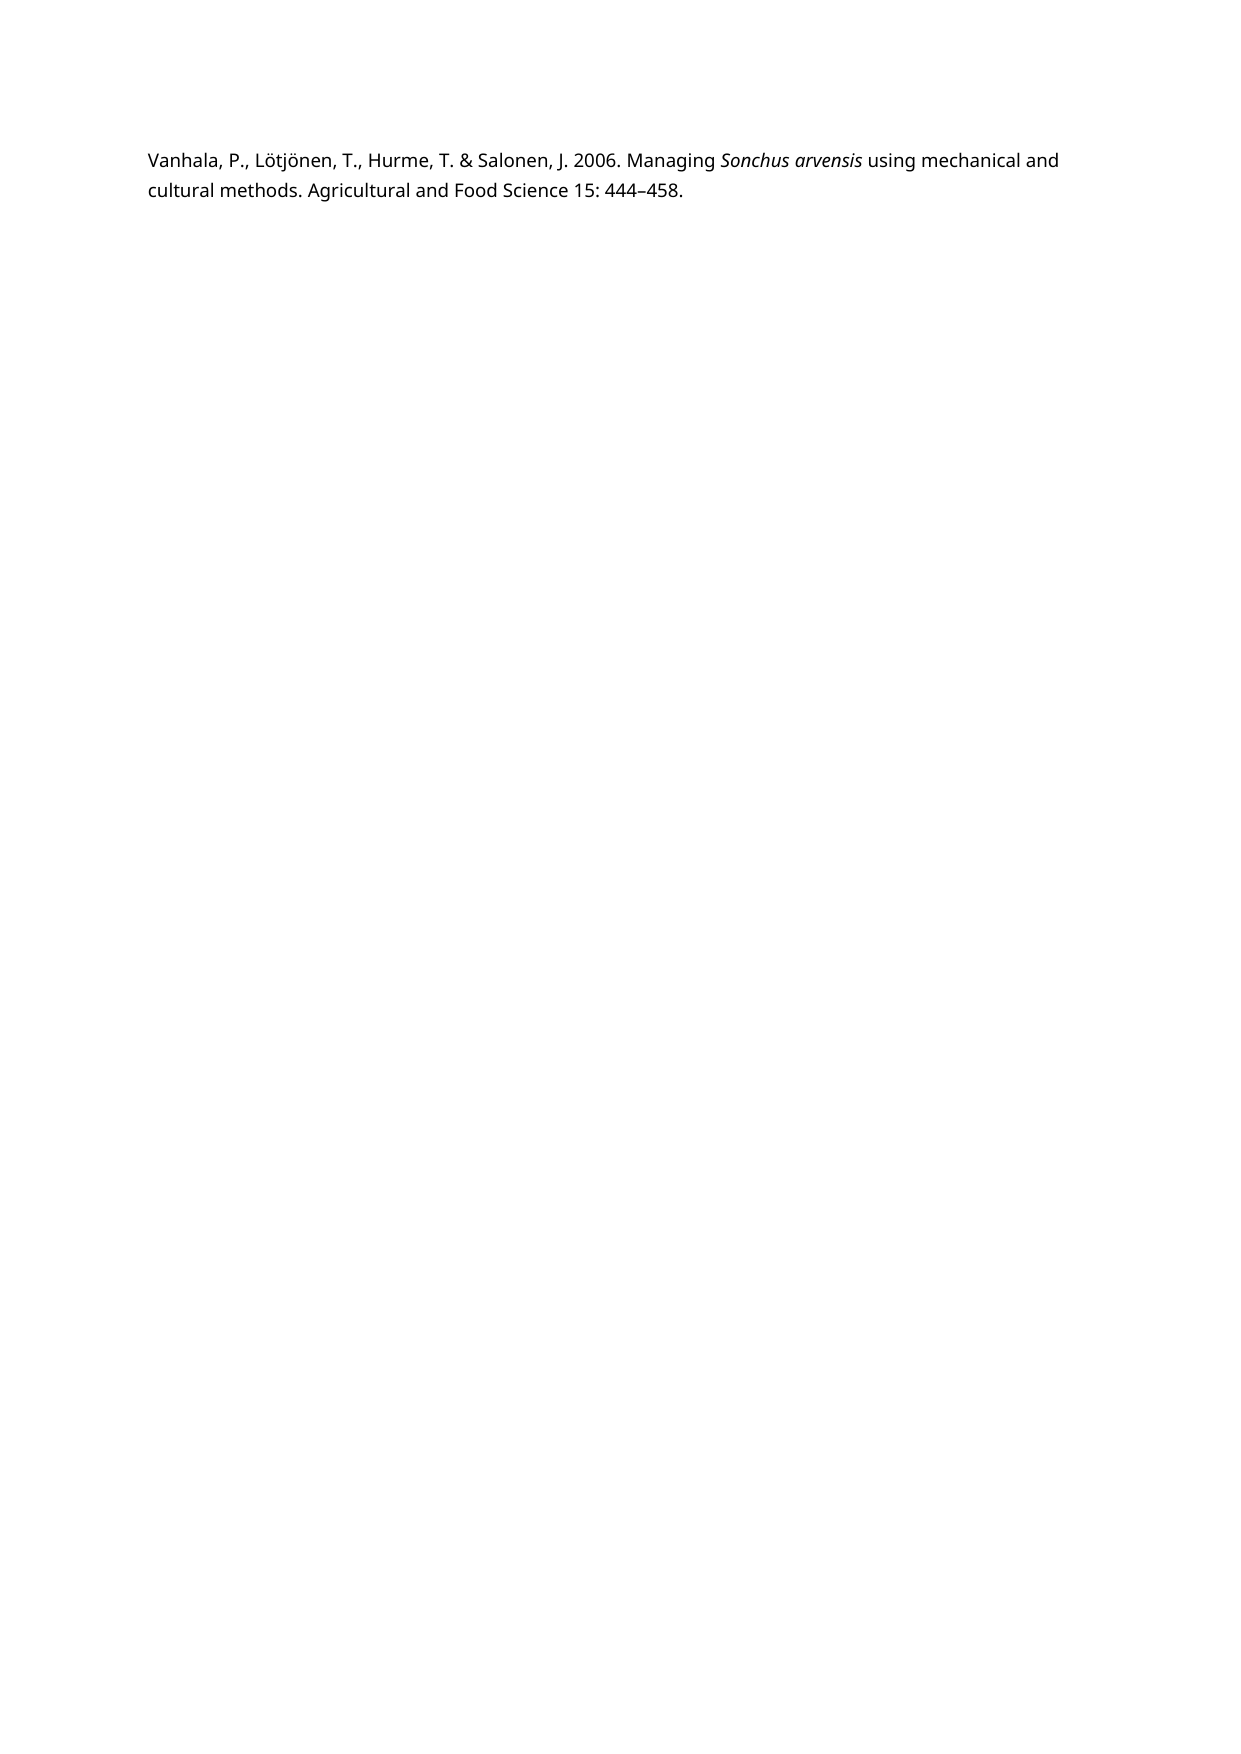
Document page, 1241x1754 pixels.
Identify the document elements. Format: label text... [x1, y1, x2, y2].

text Vanhala, P., Lötjönen, T., Hurme, T. & Salonen, J. 2006. Managing Sonchus arvensis using mechanical and cultural methods. Agricultural and Food Science 15: 444–458. [148, 148, 1092, 202]
